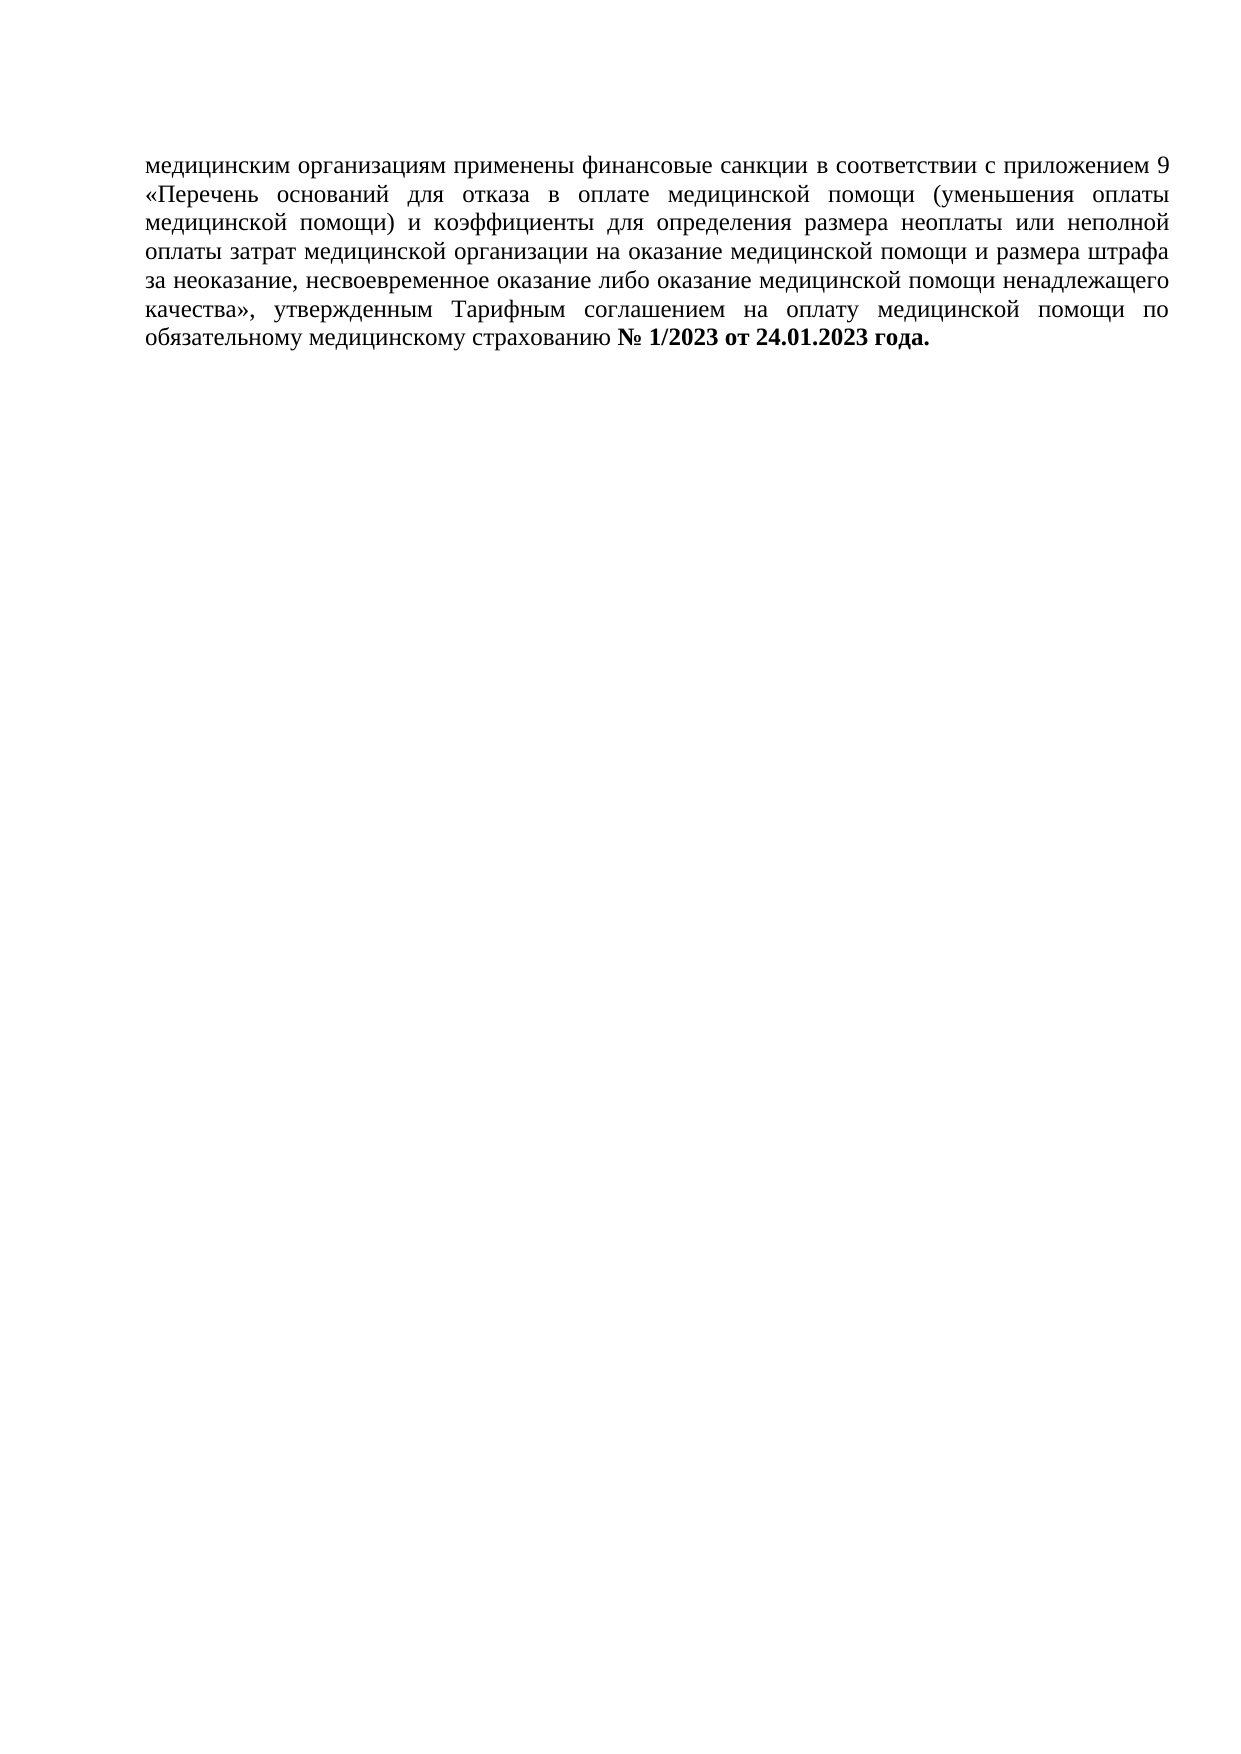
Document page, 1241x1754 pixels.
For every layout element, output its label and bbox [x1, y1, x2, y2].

text [145, 150, 1170, 351]
